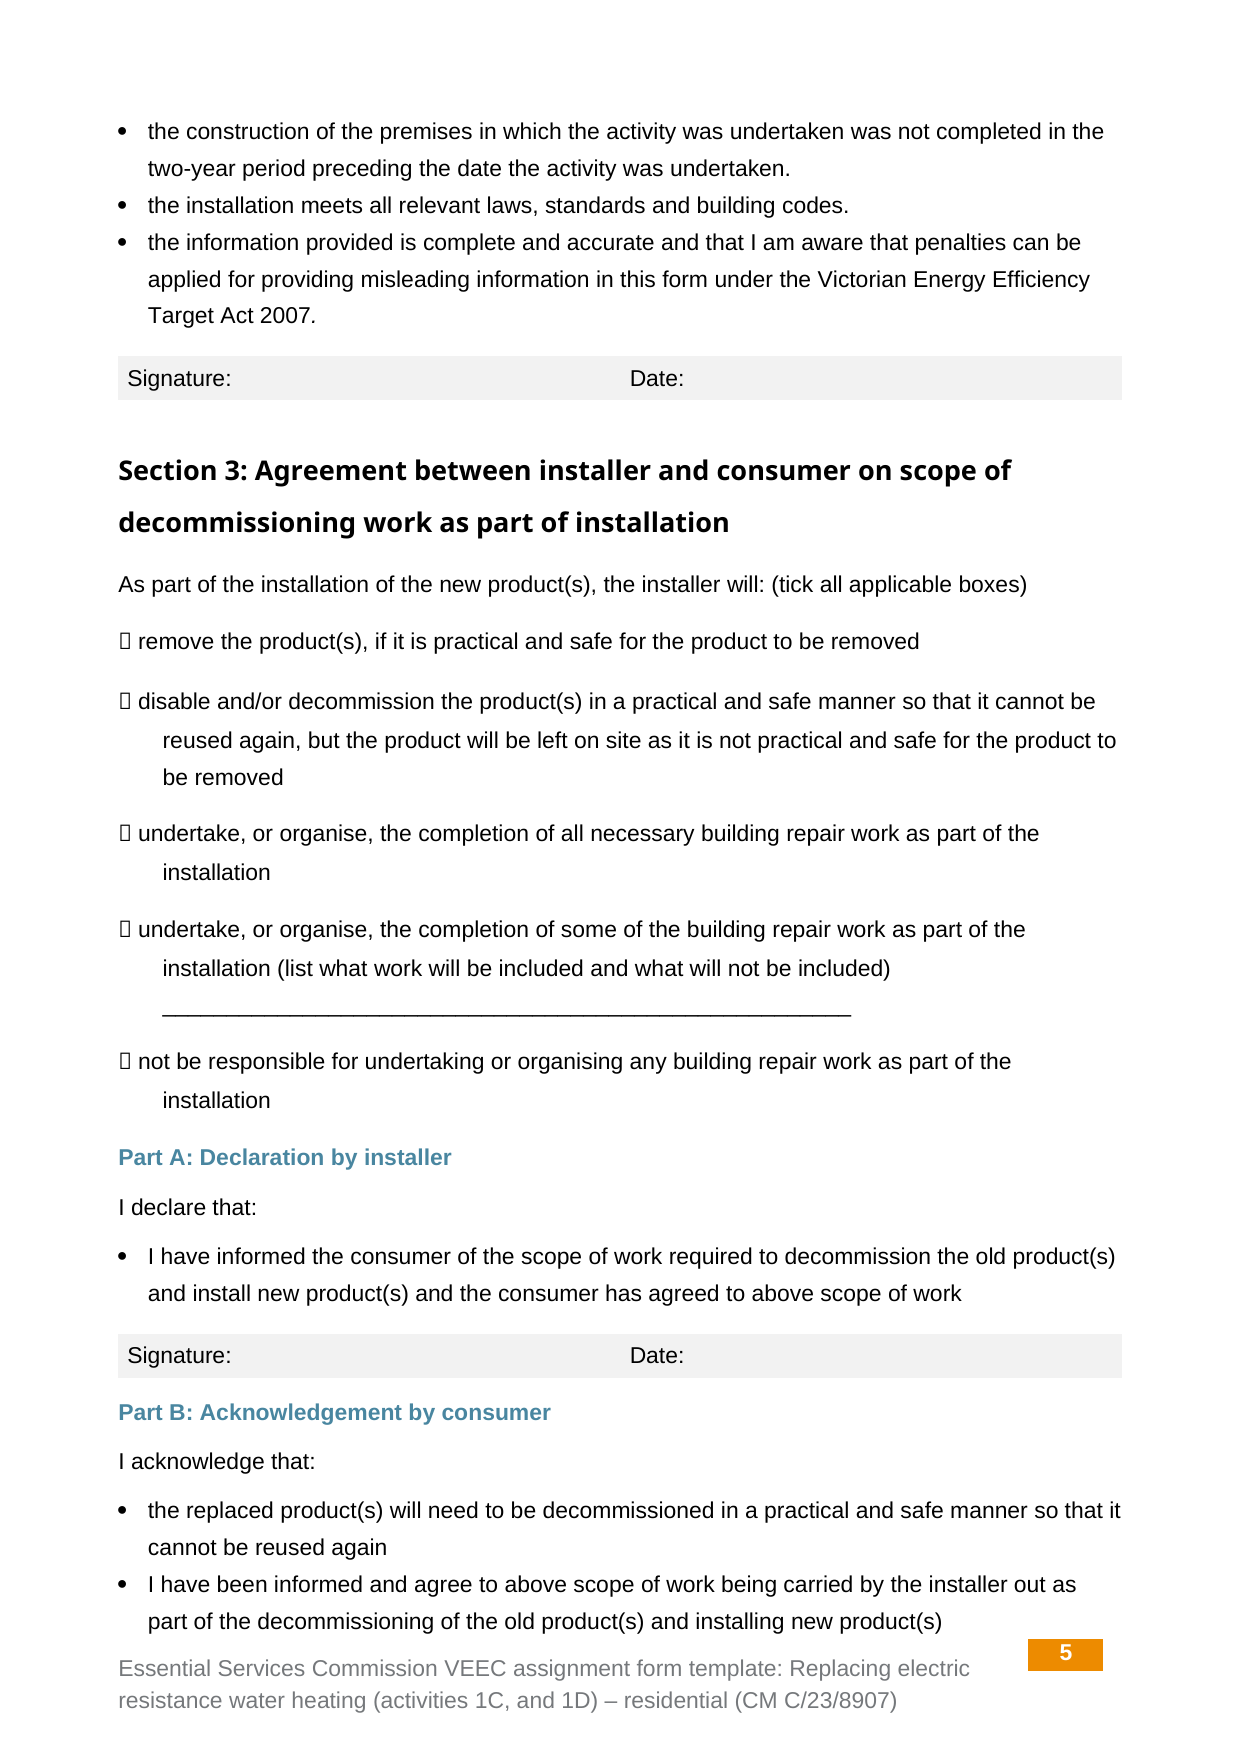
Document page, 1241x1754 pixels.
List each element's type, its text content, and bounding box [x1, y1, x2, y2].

list the installation meets all relevant laws, standards and building codes. [118, 192, 1122, 218]
list I have informed the consumer of the scope of work required to decommission the old product(s) and install new product(s) and the consumer has agreed to above scope of work [118, 1243, 1122, 1306]
subtitle Section 3: Agreement between installer and consumer on scope of decommissioning work as part of installation [118, 451, 1122, 540]
text I declare that: [118, 1194, 1122, 1220]
table_header Signature: [118, 356, 621, 400]
table_header Date: [621, 1334, 1122, 1378]
text  disable and/or decommission the product(s) in a practical and safe manner so that it cannot be reused again, but the product will be left on site as it is not practical and safe for the product to be removed [118, 685, 1122, 790]
text  remove the product(s), if it is practical and safe for the product to be removed [118, 625, 1122, 656]
text  undertake, or organise, the completion of all necessary building repair work as part of the installation [118, 817, 1122, 886]
text As part of the installation of the new product(s), the installer will: (tick all applicable boxes) [118, 571, 1122, 598]
list the information provided is complete and accurate and that I am aware that penalties can be applied for providing misleading information in this form under the Victorian Energy Efficiency Target Act 2007. [118, 229, 1122, 329]
subtitle Part B: Acknowledgement by consumer [118, 1398, 1122, 1425]
table_header Signature: [118, 1334, 621, 1378]
table_header Date: [621, 356, 1122, 400]
list I have been informed and agree to above scope of work being carried by the installer out as part of the decommissioning of the old product(s) and installing new product(s) [118, 1571, 1122, 1634]
text  undertake, or organise, the completion of some of the building repair work as part of the installation (list what work will be included and what will not be included) ______________________________________________________ [118, 913, 1122, 1018]
text I acknowledge that: [118, 1448, 1122, 1474]
list the construction of the premises in which the activity was undertaken was not completed in the two-year period preceding the date the activity was undertaken. [118, 118, 1122, 181]
text  not be responsible for undertaking or organising any building repair work as part of the installation [118, 1045, 1122, 1113]
subtitle Part A: Declaration by installer [118, 1144, 1122, 1171]
list the replaced product(s) will need to be decommissioned in a practical and safe manner so that it cannot be reused again [118, 1497, 1122, 1560]
